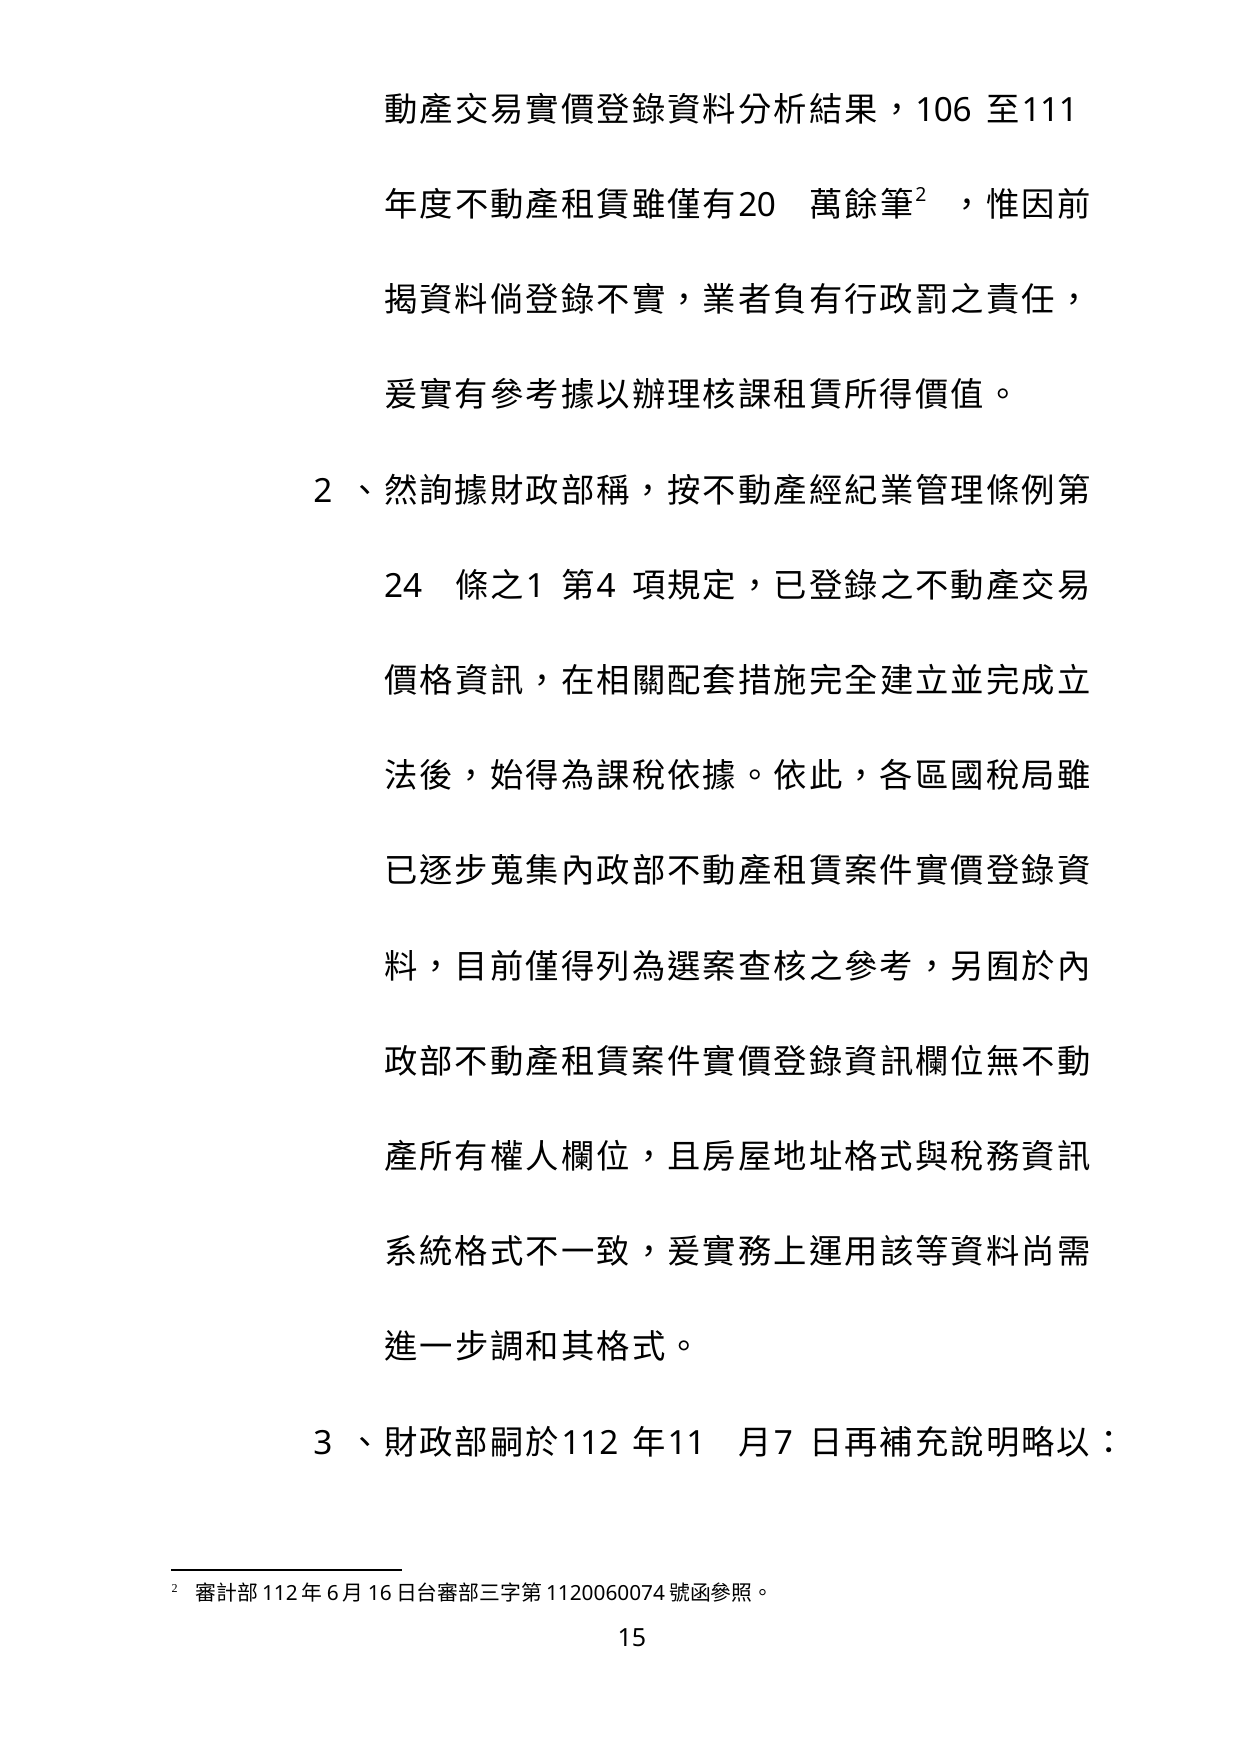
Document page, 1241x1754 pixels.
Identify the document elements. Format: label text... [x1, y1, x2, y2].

subtitle 然詢據財政部稱，按不動產經紀業管理條例第24條之1第4項規定，已登錄之不動產交易價格資訊，在相關配套措施完全建立並完成立法後，始得為課稅依據。依此，各區國稅局雖已逐步蒐集內政部不動產租賃案件實價登錄資料，目前僅得列為選案查核之參考，另囿於內政部不動產租賃案件實價登錄資訊欄位無不動產所有權人欄位，且房屋地址格式與稅務資訊系統格式不一致，爰實務上運用該等資料尚需進一步調和其格式。 [296, 440, 1092, 1392]
